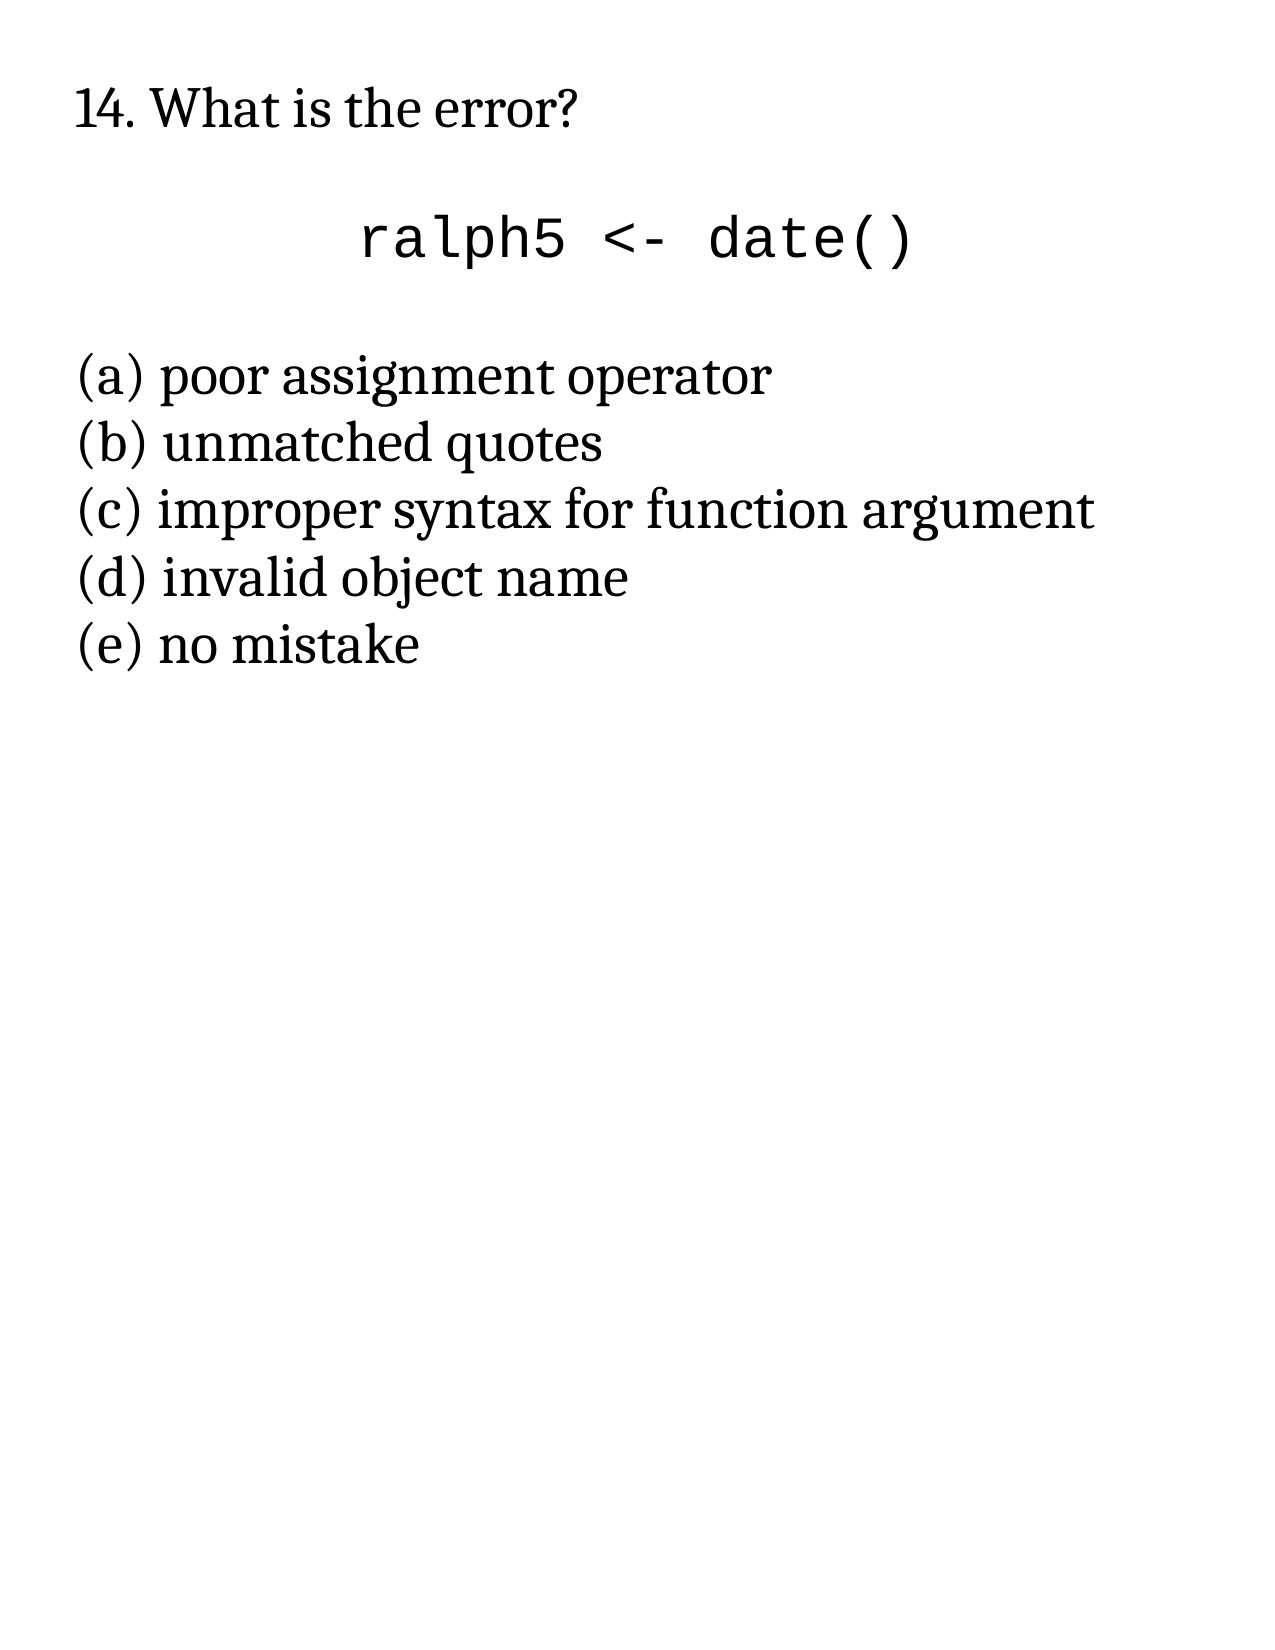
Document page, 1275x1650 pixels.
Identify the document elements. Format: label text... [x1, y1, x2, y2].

text ralph5 <- date() [75, 209, 1200, 275]
text (c) improper syntax for function argument [75, 476, 1200, 543]
text (e) no mistake [75, 611, 1200, 678]
text 14. What is the error? [75, 75, 1200, 142]
text (a) poor assignment operator [75, 342, 1200, 409]
text (d) invalid object name [75, 543, 1200, 611]
text (b) unmatched quotes [75, 409, 1200, 476]
